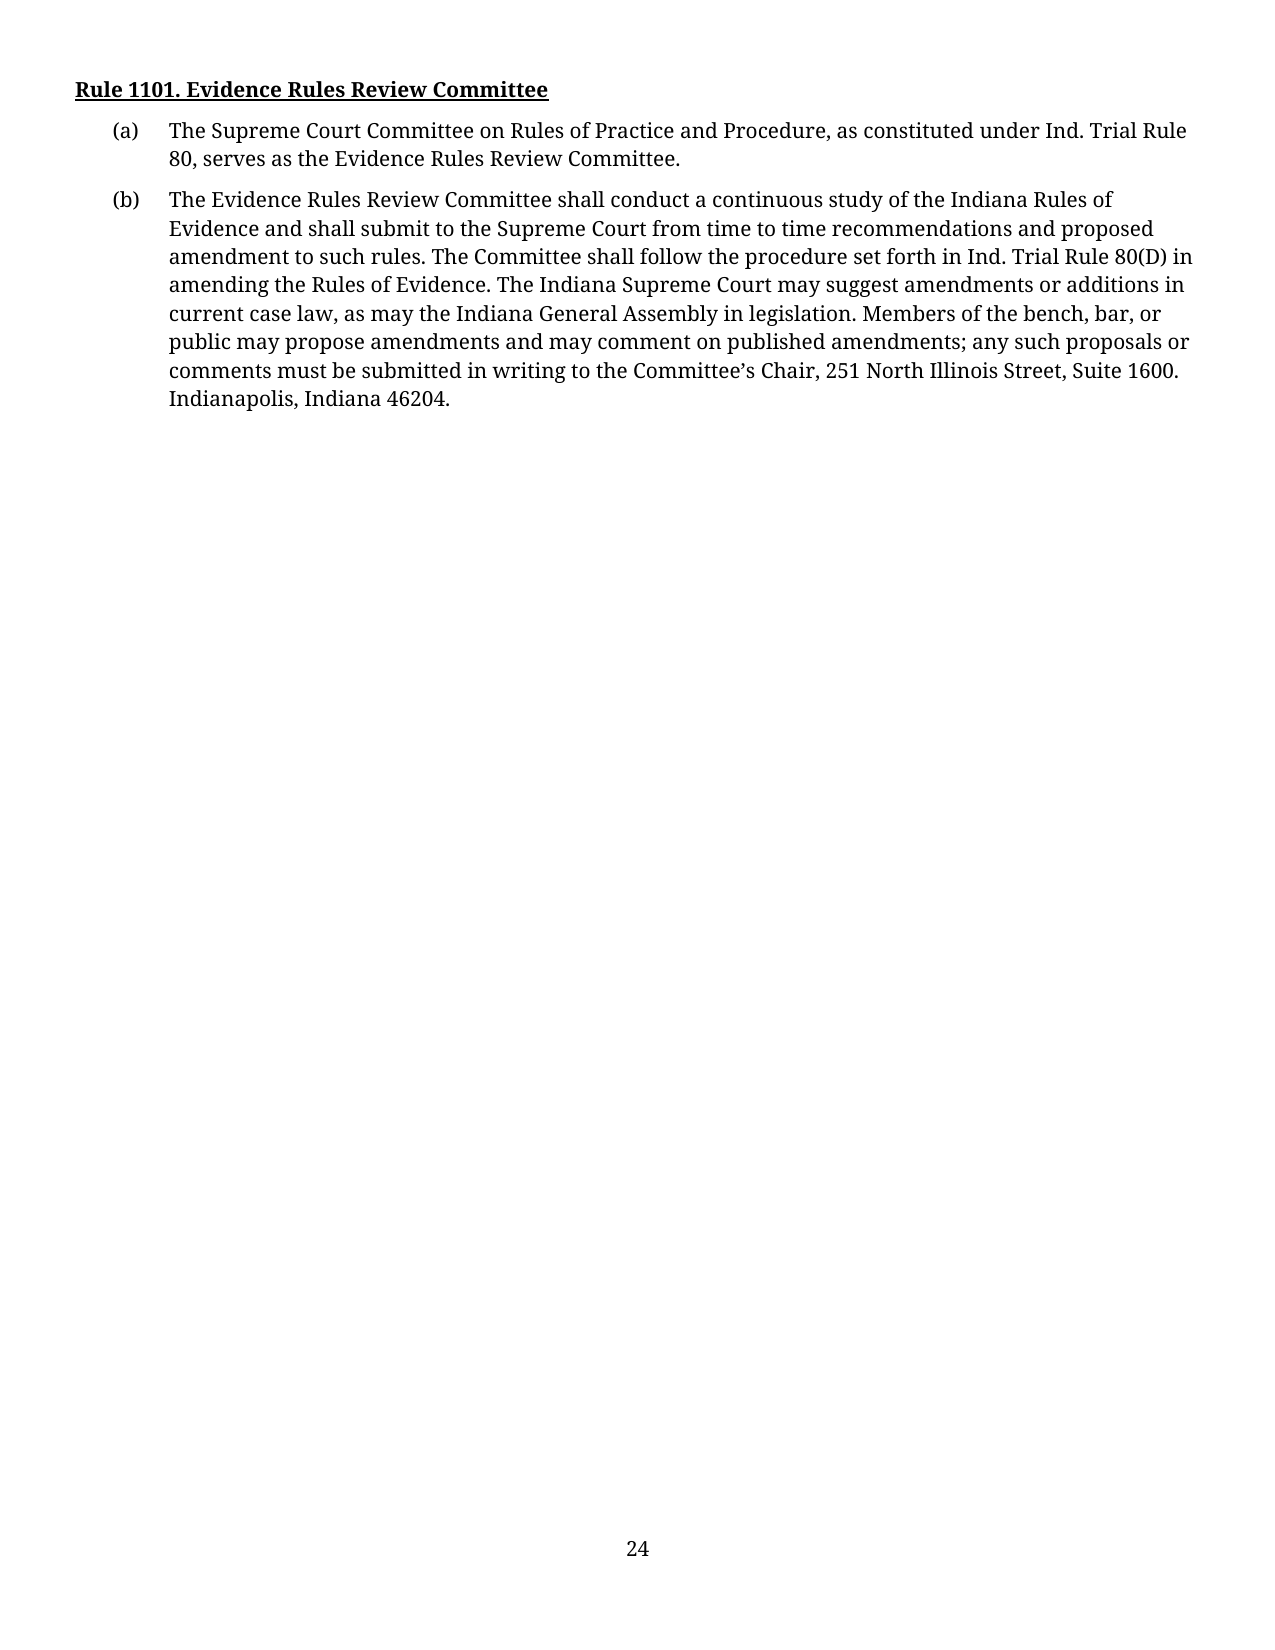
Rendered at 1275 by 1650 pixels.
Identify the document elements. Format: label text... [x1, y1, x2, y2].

text (a) The Supreme Court Committee on Rules of Practice and Procedure, as constituted under Ind. Trial Rule 80, serves as the Evidence Rules Review Committee. [112, 116, 1200, 173]
text (b) The Evidence Rules Review Committee shall conduct a continuous study of the Indiana Rules of Evidence and shall submit to the Supreme Court from time to time recommendations and proposed amendment to such rules. The Committee shall follow the procedure set forth in Ind. Trial Rule 80(D) in amending the Rules of Evidence. The Indiana Supreme Court may suggest amendments or additions in current case law, as may the Indiana General Assembly in legislation. Members of the bench, bar, or public may propose amendments and may comment on published amendments; any such proposals or comments must be submitted in writing to the Committee’s Chair, 251 North Illinois Street, Suite 1600. Indianapolis, Indiana 46204. [112, 185, 1200, 413]
text Rule 1101. Evidence Rules Review Committee [75, 75, 1200, 103]
